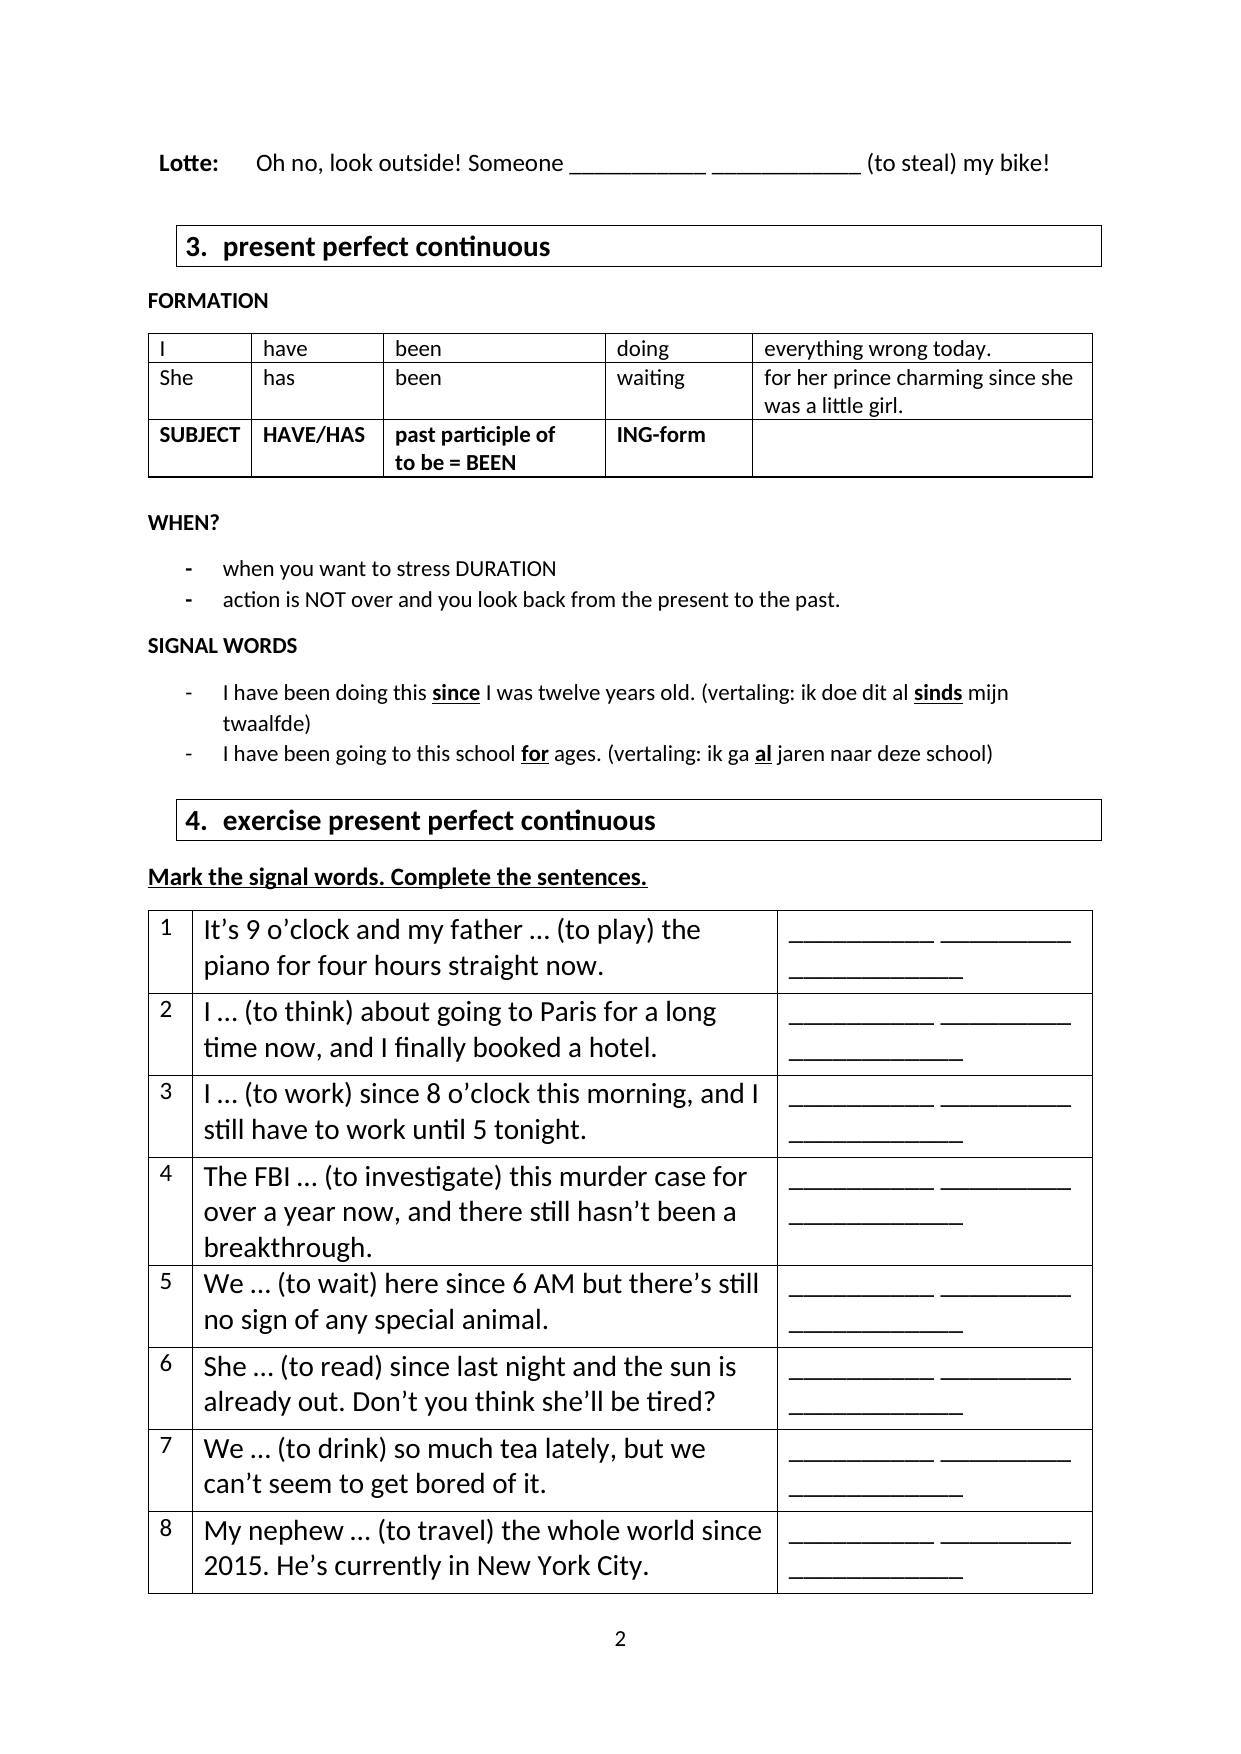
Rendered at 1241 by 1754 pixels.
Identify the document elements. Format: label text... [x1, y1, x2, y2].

table_cell __________ _________ ____________ [778, 1348, 1092, 1429]
text SIGNAL WORDS [148, 632, 1093, 660]
table_cell [753, 420, 1092, 476]
text WHEN? [148, 478, 1093, 536]
table_header 1 [149, 911, 192, 992]
table_cell been [384, 363, 605, 419]
table_cell __________ _________ ____________ [778, 1076, 1092, 1157]
table_cell 3 [149, 1076, 192, 1157]
table_cell __________ _________ ____________ [778, 994, 1092, 1074]
list I have been doing this since I was twelve years old. (vertaling: ik doe dit al sinds mijn twaalfde) [185, 678, 1093, 737]
table_header doing [606, 334, 752, 362]
table_cell for her prince charming since she was a little girl. [753, 363, 1092, 419]
text Mark the signal words. Complete the sentences. [148, 861, 1093, 891]
table_header __________ _________ ____________ [778, 911, 1092, 992]
table_cell 7 [149, 1430, 192, 1511]
table_cell 8 [149, 1512, 192, 1593]
table_cell __________ _________ ____________ [778, 1266, 1092, 1347]
table_cell We … (to wait) here since 6 AM but there’s still no sign of any special animal. [193, 1266, 777, 1347]
table_cell ING-form [606, 420, 752, 476]
table_cell __________ _________ ____________ [778, 1512, 1092, 1593]
table_cell 5 [149, 1266, 192, 1347]
table_cell HAVE/HAS [252, 420, 383, 476]
table_cell The FBI … (to investigate) this murder case for over a year now, and there still hasn’t been a breakthrough. [193, 1158, 777, 1264]
table_cell My nephew … (to travel) the whole world since 2015. He’s currently in New York City. [193, 1512, 777, 1593]
table_cell I … (to work) since 8 o’clock this morning, and I still have to work until 5 tonight. [193, 1076, 777, 1157]
table_cell SUBJECT [149, 420, 251, 476]
table_cell 4 [149, 1158, 192, 1264]
table_cell Oh no, look outside! Someone ___________ ____________ (to steal) my bike! [245, 148, 1093, 178]
table_cell Lotte: [148, 148, 244, 178]
table_cell __________ _________ ____________ [778, 1158, 1092, 1264]
table_cell She … (to read) since last night and the sun is already out. Don’t you think she’ll be tired? [193, 1348, 777, 1429]
table_cell has [252, 363, 383, 419]
table_cell We … (to drink) so much tea lately, but we can’t seem to get bored of it. [193, 1430, 777, 1511]
table_cell waiting [606, 363, 752, 419]
table_header have [252, 334, 383, 362]
table_cell past participle of to be = BEEN [384, 420, 605, 476]
list I have been going to this school for ages. (vertaling: ik ga al jaren naar deze school) [185, 739, 1093, 797]
list action is NOT over and you look back from the present to the past. [185, 585, 1093, 613]
table_cell 2 [149, 994, 192, 1074]
table_header everything wrong today. [753, 334, 1092, 362]
list exercise present perfect continuous [177, 800, 1101, 840]
table_cell __________ _________ ____________ [778, 1430, 1092, 1511]
table_cell She [149, 363, 251, 419]
table_cell I … (to think) about going to Paris for a long time now, and I finally booked a hotel. [193, 994, 777, 1074]
text FORMATION [148, 286, 1093, 314]
table_header I [149, 334, 251, 362]
table_header been [384, 334, 605, 362]
list when you want to stress DURATION [185, 554, 1093, 583]
table_cell 6 [149, 1348, 192, 1429]
list present perfect continuous [177, 226, 1101, 266]
table_header It’s 9 o’clock and my father … (to play) the piano for four hours straight now. [193, 911, 777, 992]
